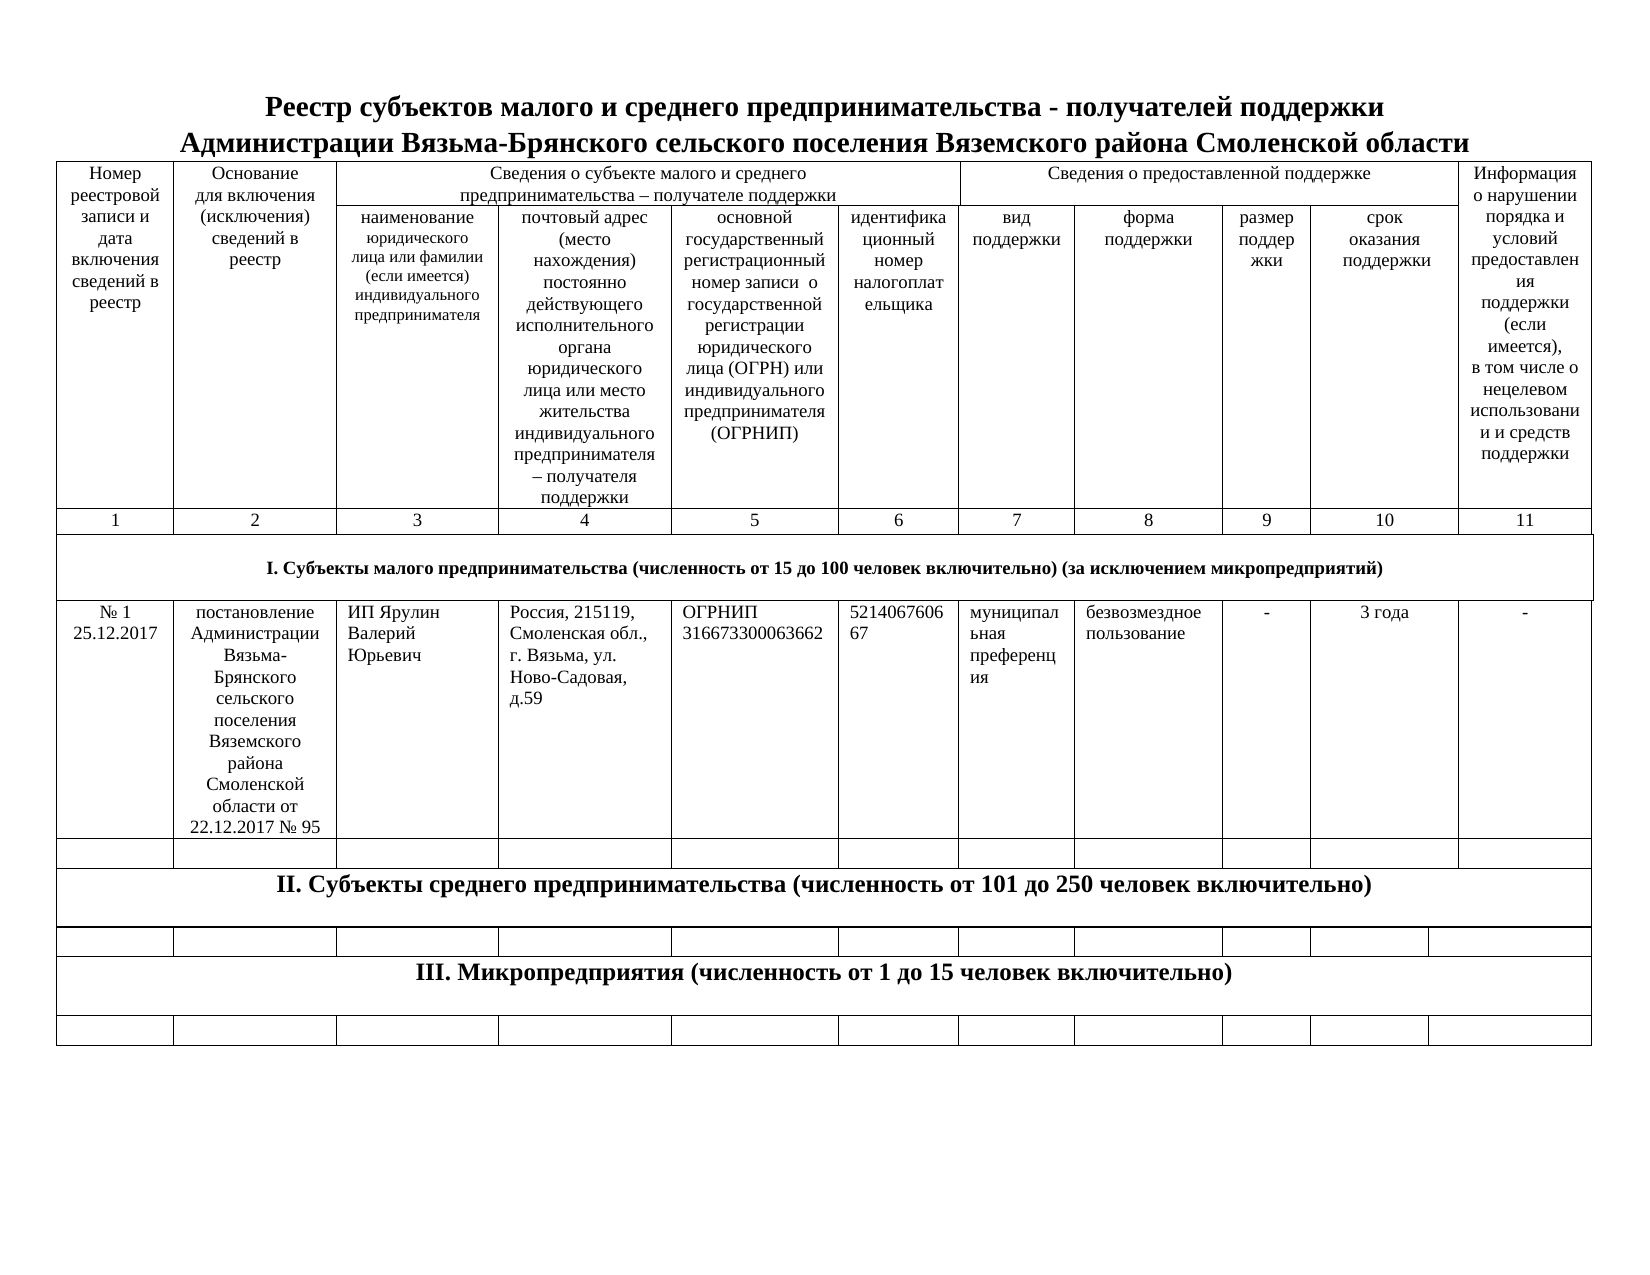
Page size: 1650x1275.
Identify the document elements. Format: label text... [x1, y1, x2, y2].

table_cell ОГРНИП 316673300063662 [672, 601, 838, 838]
table_cell [959, 1016, 1074, 1044]
table_cell [57, 1016, 173, 1044]
table_cell 3 [337, 509, 498, 534]
table_cell [1311, 1016, 1428, 1044]
table_cell 8 [1075, 509, 1222, 534]
table_cell [839, 839, 958, 868]
table_cell 7 [959, 509, 1074, 534]
table_cell [1075, 928, 1222, 956]
table_cell [337, 839, 498, 868]
table_cell [1311, 928, 1428, 956]
table_cell [174, 928, 336, 956]
table_cell I. Субъекты малого предпринимательства (численность от 15 до 100 человек включительно) (за исключением микропредприятий) [57, 535, 1593, 600]
table_cell ИП Ярулин Валерий Юрьевич [337, 601, 498, 838]
table_cell 3 года [1311, 601, 1458, 838]
table_cell [57, 928, 173, 956]
table_cell [174, 1016, 336, 1044]
table_cell идентификационный номер налогоплательщика [839, 206, 958, 508]
table_header Информация о нарушении порядка и условий предоставления поддержки (если имеется), в том числе о нецелевом использовании и средств поддержки [1459, 162, 1591, 508]
table_cell [499, 1016, 671, 1044]
table_cell размер поддержки [1223, 206, 1310, 508]
table_cell [337, 928, 498, 956]
table_cell [959, 839, 1074, 868]
table_header Сведения о субъекте малого и среднего предпринимательства – получателе поддержки [337, 162, 960, 205]
text Администрации Вязьма-Брянского сельского поселения Вяземского района Смоленской области [118, 125, 1532, 158]
table_cell [1311, 839, 1458, 868]
table_cell почтовый адрес (место нахождения) постоянно действующего исполнительного органа юридического лица или место жительства индивидуального предпринимателя – получателя поддержки [499, 206, 671, 508]
table_cell [1429, 928, 1591, 956]
table_cell 10 [1311, 509, 1458, 534]
table_cell [672, 928, 838, 956]
table_cell [174, 839, 336, 868]
table_cell [1223, 839, 1310, 868]
table_cell II. Субъекты среднего предпринимательства (численность от 101 до 250 человек включительно) [57, 869, 1591, 926]
table_cell 521406760667 [839, 601, 958, 838]
table_cell [959, 928, 1074, 956]
table_cell наименование юридического лица или фамилии (если имеется) индивидуального предпринимателя [337, 206, 498, 508]
table_cell 4 [499, 509, 671, 534]
table_cell форма поддержки [1075, 206, 1222, 508]
table_cell 11 [1459, 509, 1591, 534]
table_cell № 1 25.12.2017 [57, 601, 173, 838]
table_cell [1075, 839, 1222, 868]
table_cell [839, 928, 958, 956]
table_cell 9 [1223, 509, 1310, 534]
table_cell [57, 839, 173, 868]
text Реестр субъектов малого и среднего предпринимательства - получателей поддержки [118, 89, 1532, 122]
table_cell [672, 839, 838, 868]
table_cell муниципальная преференция [959, 601, 1074, 838]
table_cell Россия, 215119, Смоленская обл., г. Вязьма, ул. Ново-Садовая, д.59 [499, 601, 671, 838]
table_cell 6 [839, 509, 958, 534]
table_cell [1429, 1016, 1591, 1044]
table_cell срок оказания поддержки [1311, 206, 1458, 508]
table_cell - [1223, 601, 1310, 838]
table_cell постановление Администрации Вязьма-Брянского сельского поселения Вяземского района Смоленской области от 22.12.2017 № 95 [174, 601, 336, 838]
table_cell вид поддержки [959, 206, 1074, 508]
table_cell [499, 839, 671, 868]
table_cell [1223, 928, 1310, 956]
table_header Номер реестровой записи и дата включения сведений в реестр [57, 162, 173, 508]
table_cell 1 [57, 509, 173, 534]
table_cell 2 [174, 509, 336, 534]
table_cell [672, 1016, 838, 1044]
table_header Основание для включения (исключения) сведений в реестр [174, 162, 336, 508]
table_cell 5 [672, 509, 838, 534]
table_cell - [1459, 601, 1591, 838]
table_cell [1223, 1016, 1310, 1044]
table_cell [499, 928, 671, 956]
table_header Сведения о предоставленной поддержке [961, 162, 1458, 205]
table_cell III. Микропредприятия (численность от 1 до 15 человек включительно) [57, 957, 1591, 1015]
table_cell основной государственный регистрационный номер записи о государственной регистрации юридического лица (ОГРН) или индивидуального предпринимателя (ОГРНИП) [672, 206, 838, 508]
table_cell [839, 1016, 958, 1044]
table_cell [1459, 839, 1591, 868]
table_cell [337, 1016, 498, 1044]
table_cell [1075, 1016, 1222, 1044]
table_cell безвозмездное пользование [1075, 601, 1222, 838]
